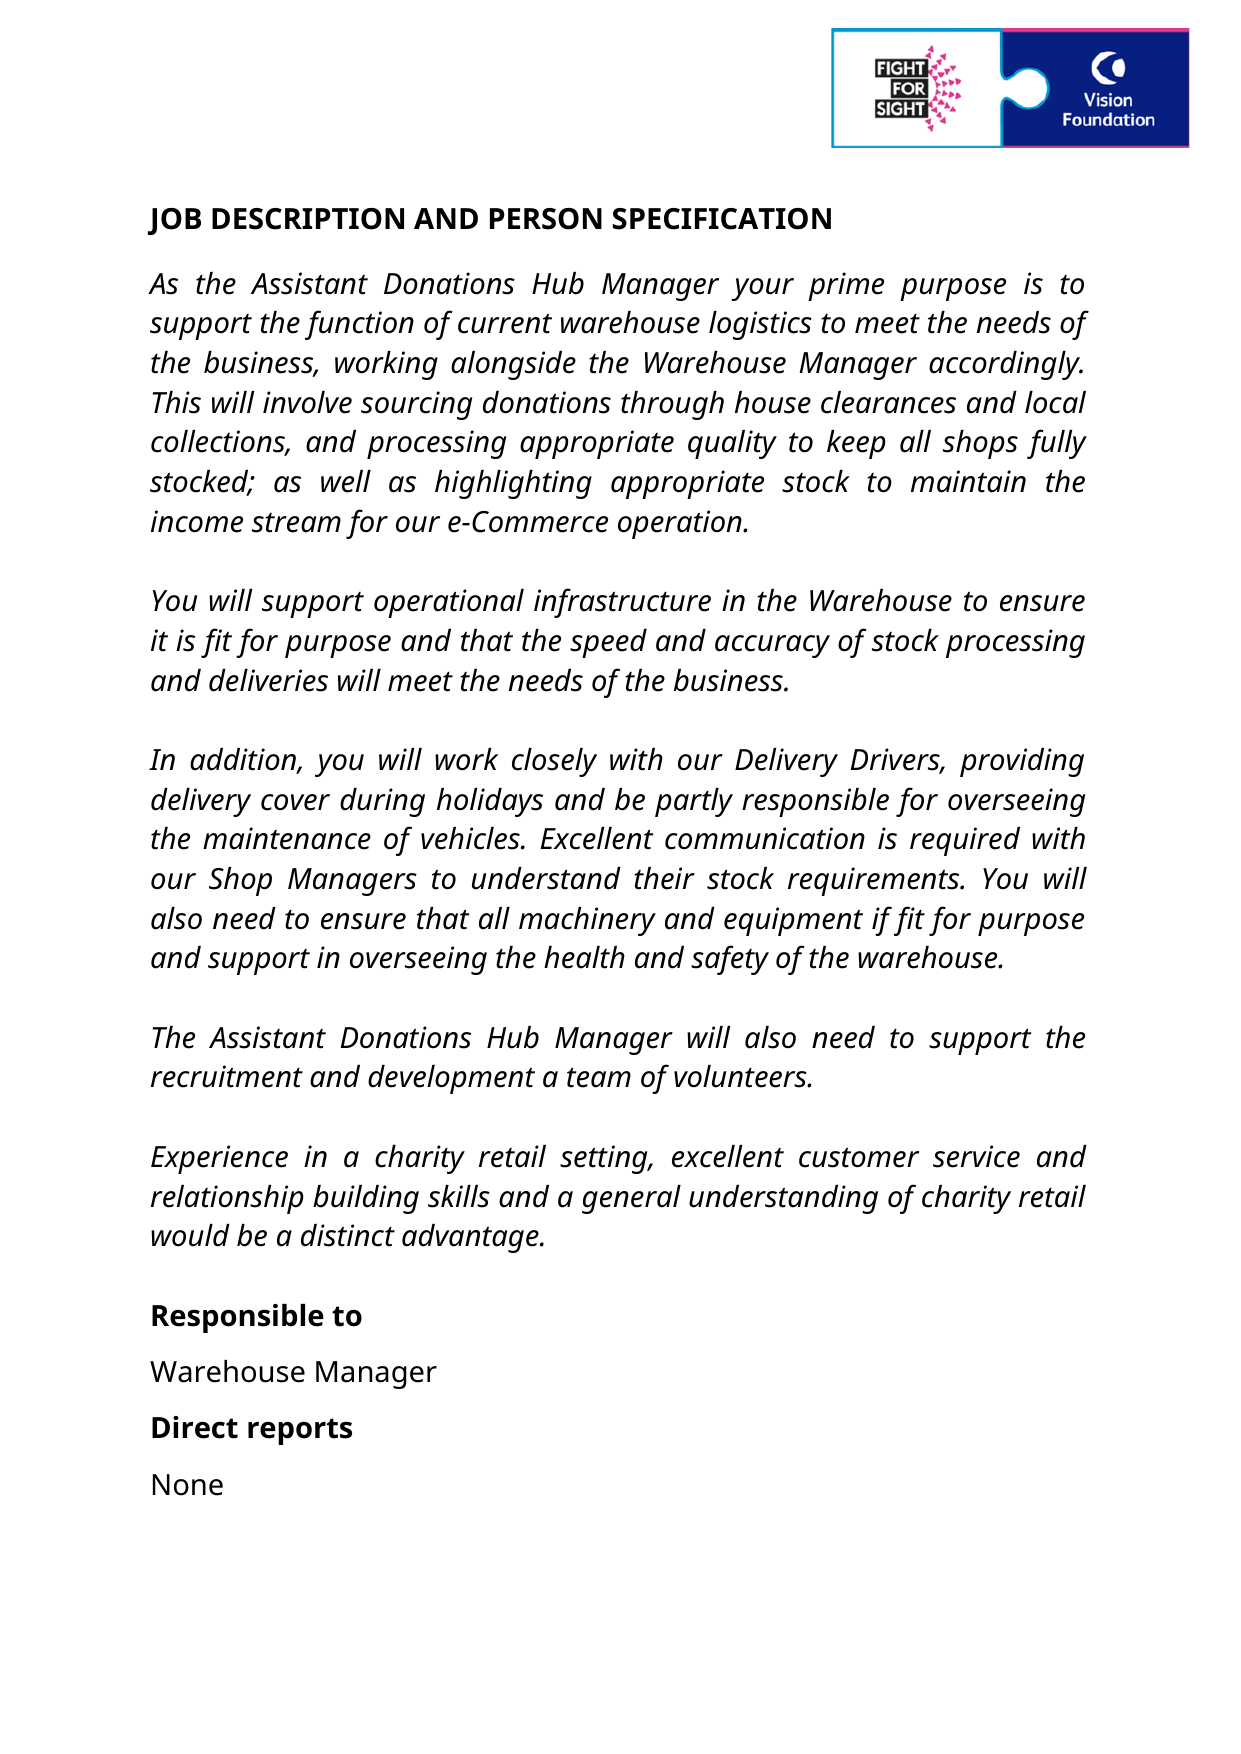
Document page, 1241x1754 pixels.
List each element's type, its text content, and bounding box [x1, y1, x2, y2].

picture [1003, 28, 1190, 147]
text Responsible to [150, 1295, 1090, 1334]
text Experience in a charity retail setting, excellent customer service and relationship building skills and a general understanding of charity retail would be a distinct advantage. [150, 1136, 1090, 1255]
text Direct reports [150, 1408, 1090, 1447]
picture [834, 32, 1047, 146]
text You will support operational infrastructure in the Warehouse to ensure it is fit for purpose and that the speed and accuracy of stock processing and deliveries will meet the needs of the business. [150, 581, 1090, 699]
text JOB DESCRIPTION AND PERSON SPECIFICATION [150, 198, 1090, 251]
text None [150, 1464, 1090, 1504]
text The Assistant Donations Hub Manager will also need to support the recruitment and development a team of volunteers. [150, 1017, 1090, 1096]
text In addition, you will work closely with our Delivery Drivers, providing delivery cover during holidays and be partly responsible for overseeing the maintenance of vehicles. Excellent communication is required with our Shop Managers to understand their stock requirements. You will also need to ensure that all machinery and equipment if fit for purpose and support in overseeing the health and safety of the warehouse. [150, 739, 1090, 977]
text Warehouse Manager [150, 1351, 1090, 1391]
text As the Assistant Donations Hub Manager your prime purpose is to support the function of current warehouse logistics to meet the needs of the business, working alongside the Warehouse Manager accordingly. This will involve sourcing donations through house clearances and local collections, and processing appropriate quality to keep all shops fully stocked; as well as highlighting appropriate stock to maintain the income stream for our e-Commerce operation. [150, 263, 1090, 541]
